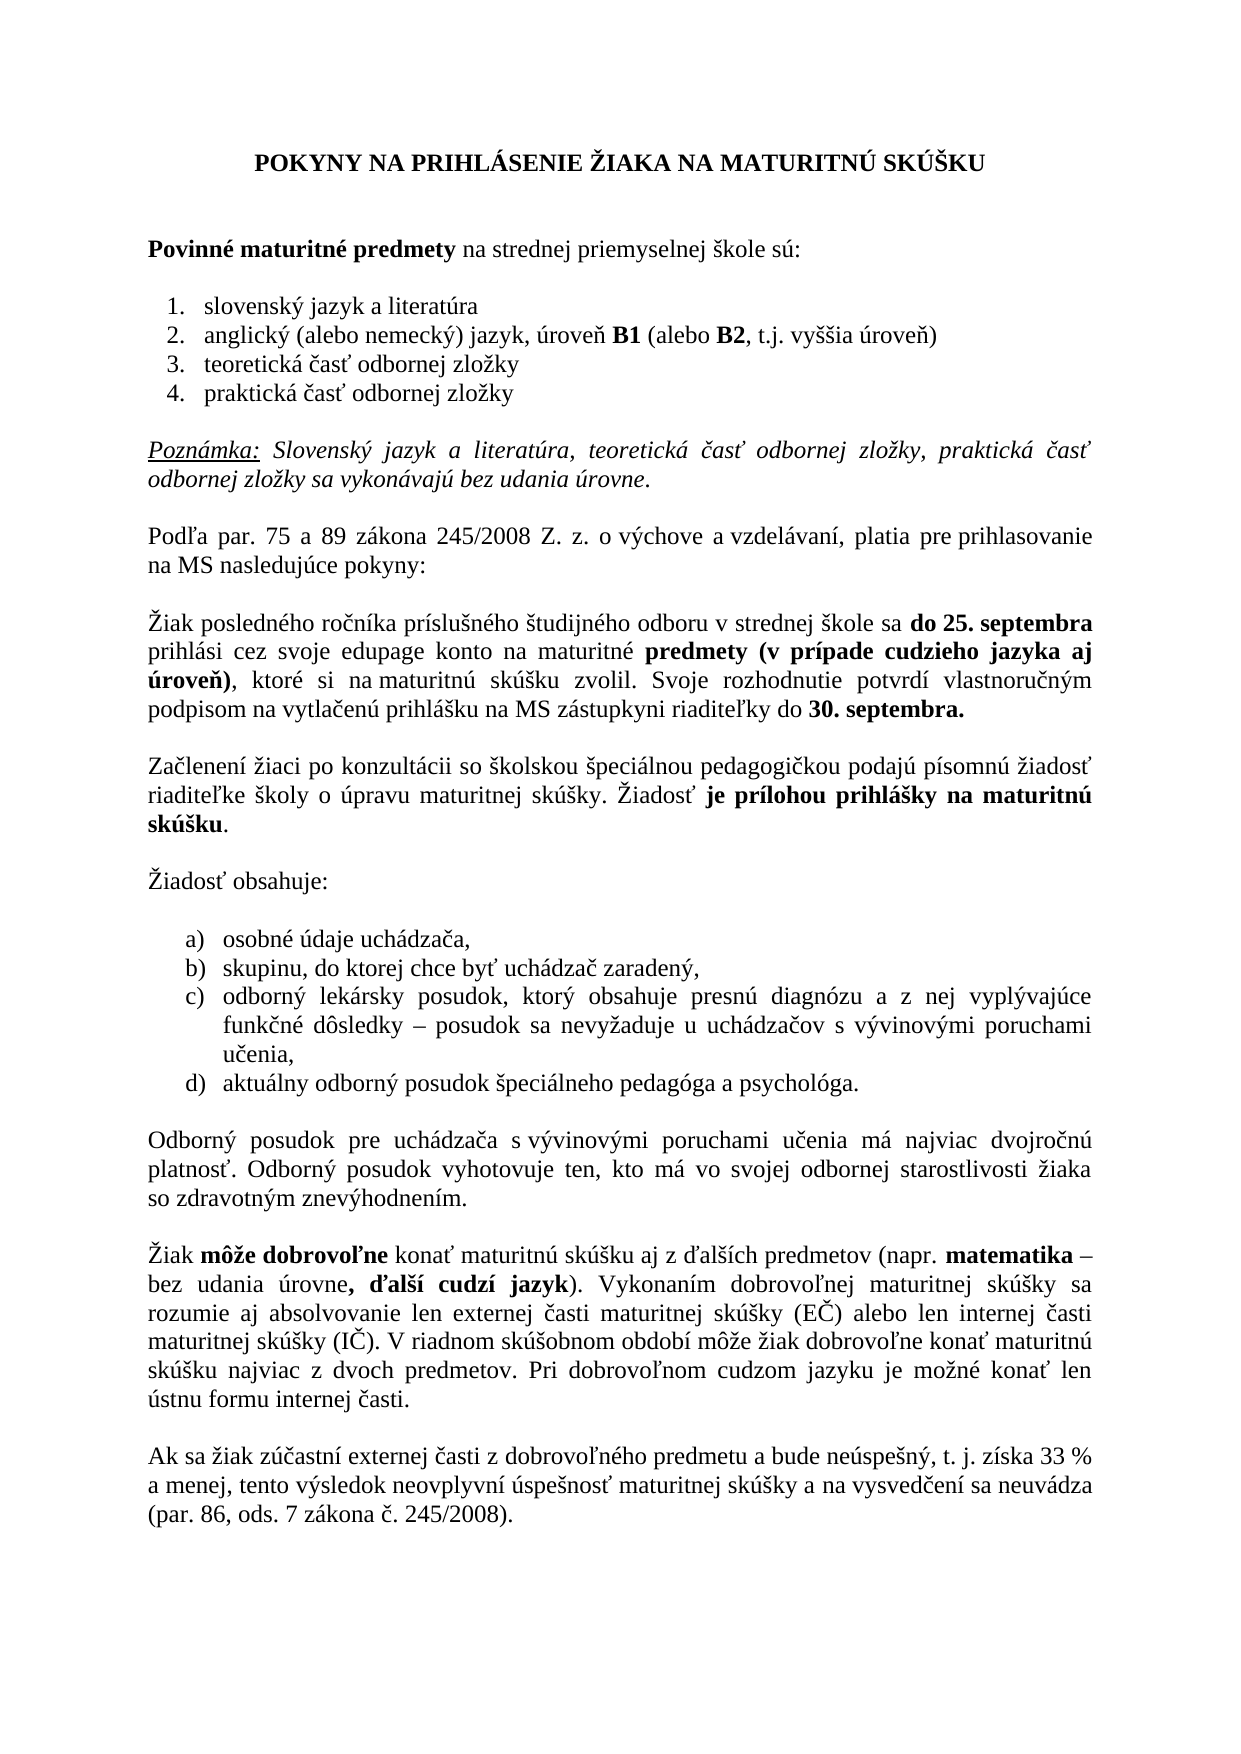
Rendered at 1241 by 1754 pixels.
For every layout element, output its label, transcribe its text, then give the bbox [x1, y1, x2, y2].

list praktická časť odbornej zložky [166, 378, 1093, 406]
list skupinu, do ktorej chce byť uchádzač zaradený, [185, 953, 1093, 981]
text Podľa par. 75 a 89 zákona 245/2008 Z. z. o výchove a vzdelávaní, platia pre prihlasovanie na MS nasledujúce pokyny: [148, 521, 1093, 579]
list anglický (alebo nemecký) jazyk, úroveň B1 (alebo B2, t.j. vyššia úroveň) [166, 320, 1093, 349]
text Žiak posledného ročníka príslušného študijného odboru v strednej škole sa do 25. septembra prihlási cez svoje edupage konto na maturitné predmety (v prípade cudzieho jazyka aj úroveň), ktoré si na maturitnú skúšku zvolil. Svoje rozhodnutie potvrdí vlastnoručným podpisom na vytlačenú prihlášku na MS zástupkyni riaditeľky do 30. septembra. [148, 608, 1093, 723]
list odborný lekársky posudok, ktorý obsahuje presnú diagnózu a z nej vyplývajúce funkčné dôsledky – posudok sa nevyžaduje u uchádzačov s vývinovými poruchami učenia, [185, 981, 1093, 1068]
text Začlenení žiaci po konzultácii so školskou špeciálnou pedagogičkou podajú písomnú žiadosť riaditeľke školy o úpravu maturitnej skúšky. Žiadosť je prílohou prihlášky na maturitnú skúšku. [148, 751, 1093, 838]
text Odborný posudok pre uchádzača s vývinovými poruchami učenia má najviac dvojročnú platnosť. Odborný posudok vyhotovuje ten, kto má vo svojej odbornej starostlivosti žiaka so zdravotným znevýhodnením. [148, 1125, 1093, 1211]
text Povinné maturitné predmety na strednej priemyselnej škole sú: [148, 234, 1093, 263]
text Poznámka: Slovenský jazyk a literatúra, teoretická časť odbornej zložky, praktická časť odbornej zložky sa vykonávajú bez udania úrovne. [148, 435, 1093, 493]
list slovenský jazyk a literatúra [166, 291, 1093, 320]
list osobné údaje uchádzača, [185, 924, 1093, 953]
list aktuálny odborný posudok špeciálneho pedagóga a psychológa. [185, 1068, 1093, 1096]
text Žiak môže dobrovoľne konať maturitnú skúšku aj z ďalších predmetov (napr. matematika – bez udania úrovne, ďalší cudzí jazyk). Vykonaním dobrovoľnej maturitnej skúšky sa rozumie aj absolvovanie len externej časti maturitnej skúšky (EČ) alebo len internej časti maturitnej skúšky (IČ). V riadnom skúšobnom období môže žiak dobrovoľne konať maturitnú skúšku najviac z dvoch predmetov. Pri dobrovoľnom cudzom jazyku je možné konať len ústnu formu internej časti. [148, 1240, 1093, 1413]
list teoretická časť odbornej zložky [166, 349, 1093, 378]
text Žiadosť obsahuje: [148, 866, 1093, 895]
title Pokyny na prihlásenie žiaka na maturitnú skúšku [148, 148, 1093, 176]
text Ak sa žiak zúčastní externej časti z dobrovoľného predmetu a bude neúspešný, t. j. získa 33 % a menej, tento výsledok neovplyvní úspešnosť maturitnej skúšky a na vysvedčení sa neuvádza (par. 86, ods. 7 zákona č. 245/2008). [148, 1441, 1093, 1528]
